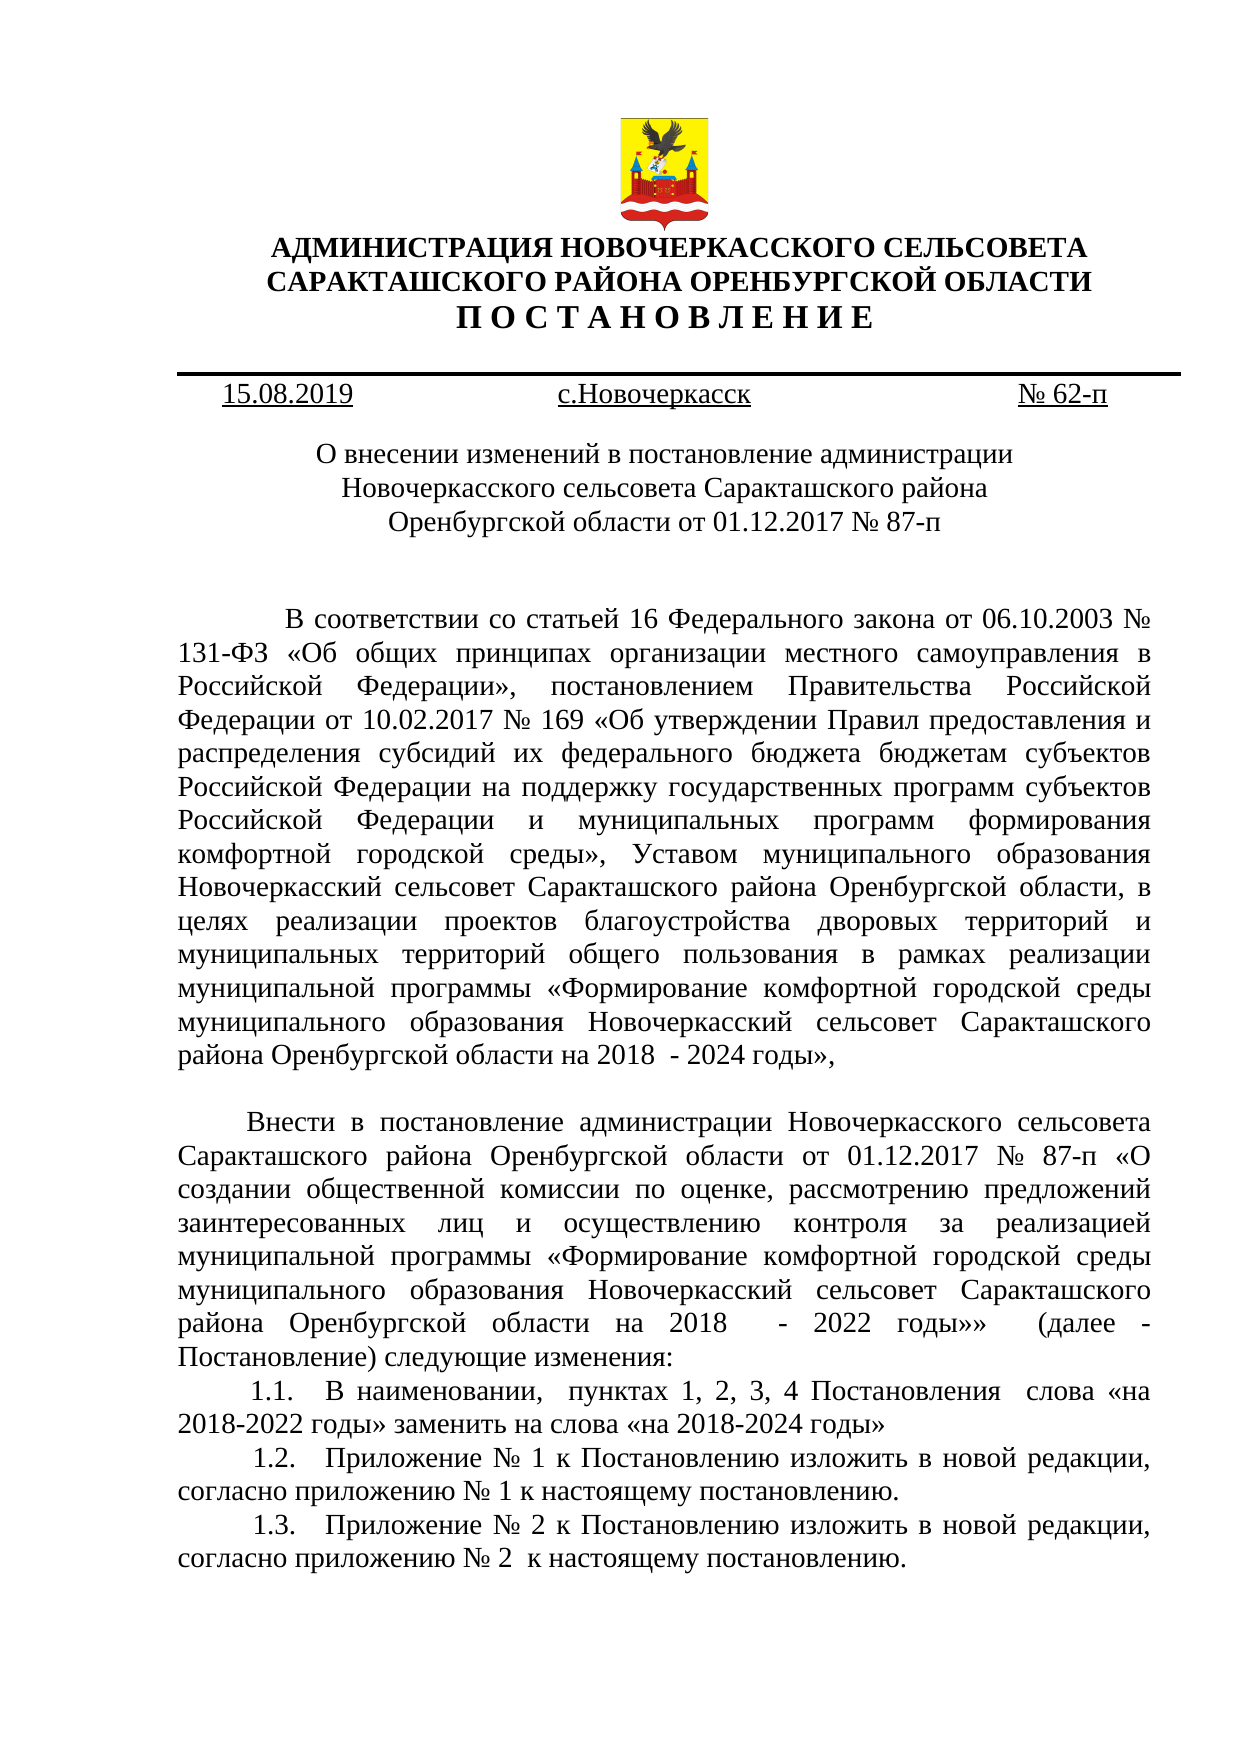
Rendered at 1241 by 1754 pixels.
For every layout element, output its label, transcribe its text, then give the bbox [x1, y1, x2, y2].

text АДМИНИСТРАЦИЯ НОВОЧЕРКАССКОГО СЕЛЬСОВЕТА [177, 231, 1181, 264]
text В соответствии со статьей 16 Федерального закона от 06.10.2003 № 131-ФЗ «Об общих принципах организации местного самоуправления в Российской Федерации», постановлением Правительства Российской Федерации от 10.02.2017 № 169 «Об утверждении Правил предоставления и распределения субсидий их федерального бюджета бюджетам субъектов Российской Федерации на поддержку государственных программ субъектов Российской Федерации и муниципальных программ формирования комфортной городской среды», Уставом муниципального образования Новочеркасский сельсовет Саракташского района Оренбургской области, в целях реализации проектов благоустройства дворовых территорий и муниципальных территорий общего пользования в рамках реализации муниципальной программы «Формирование комфортной городской среды муниципального образования Новочеркасский сельсовет Саракташского района Оренбургской области на 2018 - 2024 годы», [177, 601, 1152, 1071]
list Приложение № 1 к Постановлению изложить в новой редакции, согласно приложению № 1 к настоящему постановлению. [177, 1440, 1152, 1507]
text 15.08.2019 с.Новочеркасск № 62-п [177, 376, 1152, 410]
picture [620, 118, 709, 231]
list В наименовании, пунктах 1, 2, 3, 4 Постановления слова «на 2018-2022 годы» заменить на слова «на 2018-2024 годы» [177, 1373, 1152, 1440]
text Внести в постановление администрации Новочеркасского сельсовета Саракташского района Оренбургской области от 01.12.2017 № 87-п «О создании общественной комиссии по оценке, рассмотрению предложений заинтересованных лиц и осуществлению контроля за реализацией муниципальной программы «Формирование комфортной городской среды муниципального образования Новочеркасский сельсовет Саракташского района Оренбургской области на 2018 - 2022 годы»» (далее - Постановление) следующие изменения: [177, 1104, 1152, 1373]
text П О С Т А Н О В Л Е Н И Е [177, 298, 1152, 336]
table_header О внесении изменений в постановление администрации Новочеркасского сельсовета Саракташского района Оренбургской области от 01.12.2017 № 87-п [190, 437, 1139, 568]
text САРАКТАШСКОГО РАЙОНА ОРЕНБУРГСКОЙ ОБЛАСТИ [177, 264, 1181, 298]
list Приложение № 2 к Постановлению изложить в новой редакции, согласно приложению № 2 к настоящему постановлению. [177, 1507, 1152, 1574]
